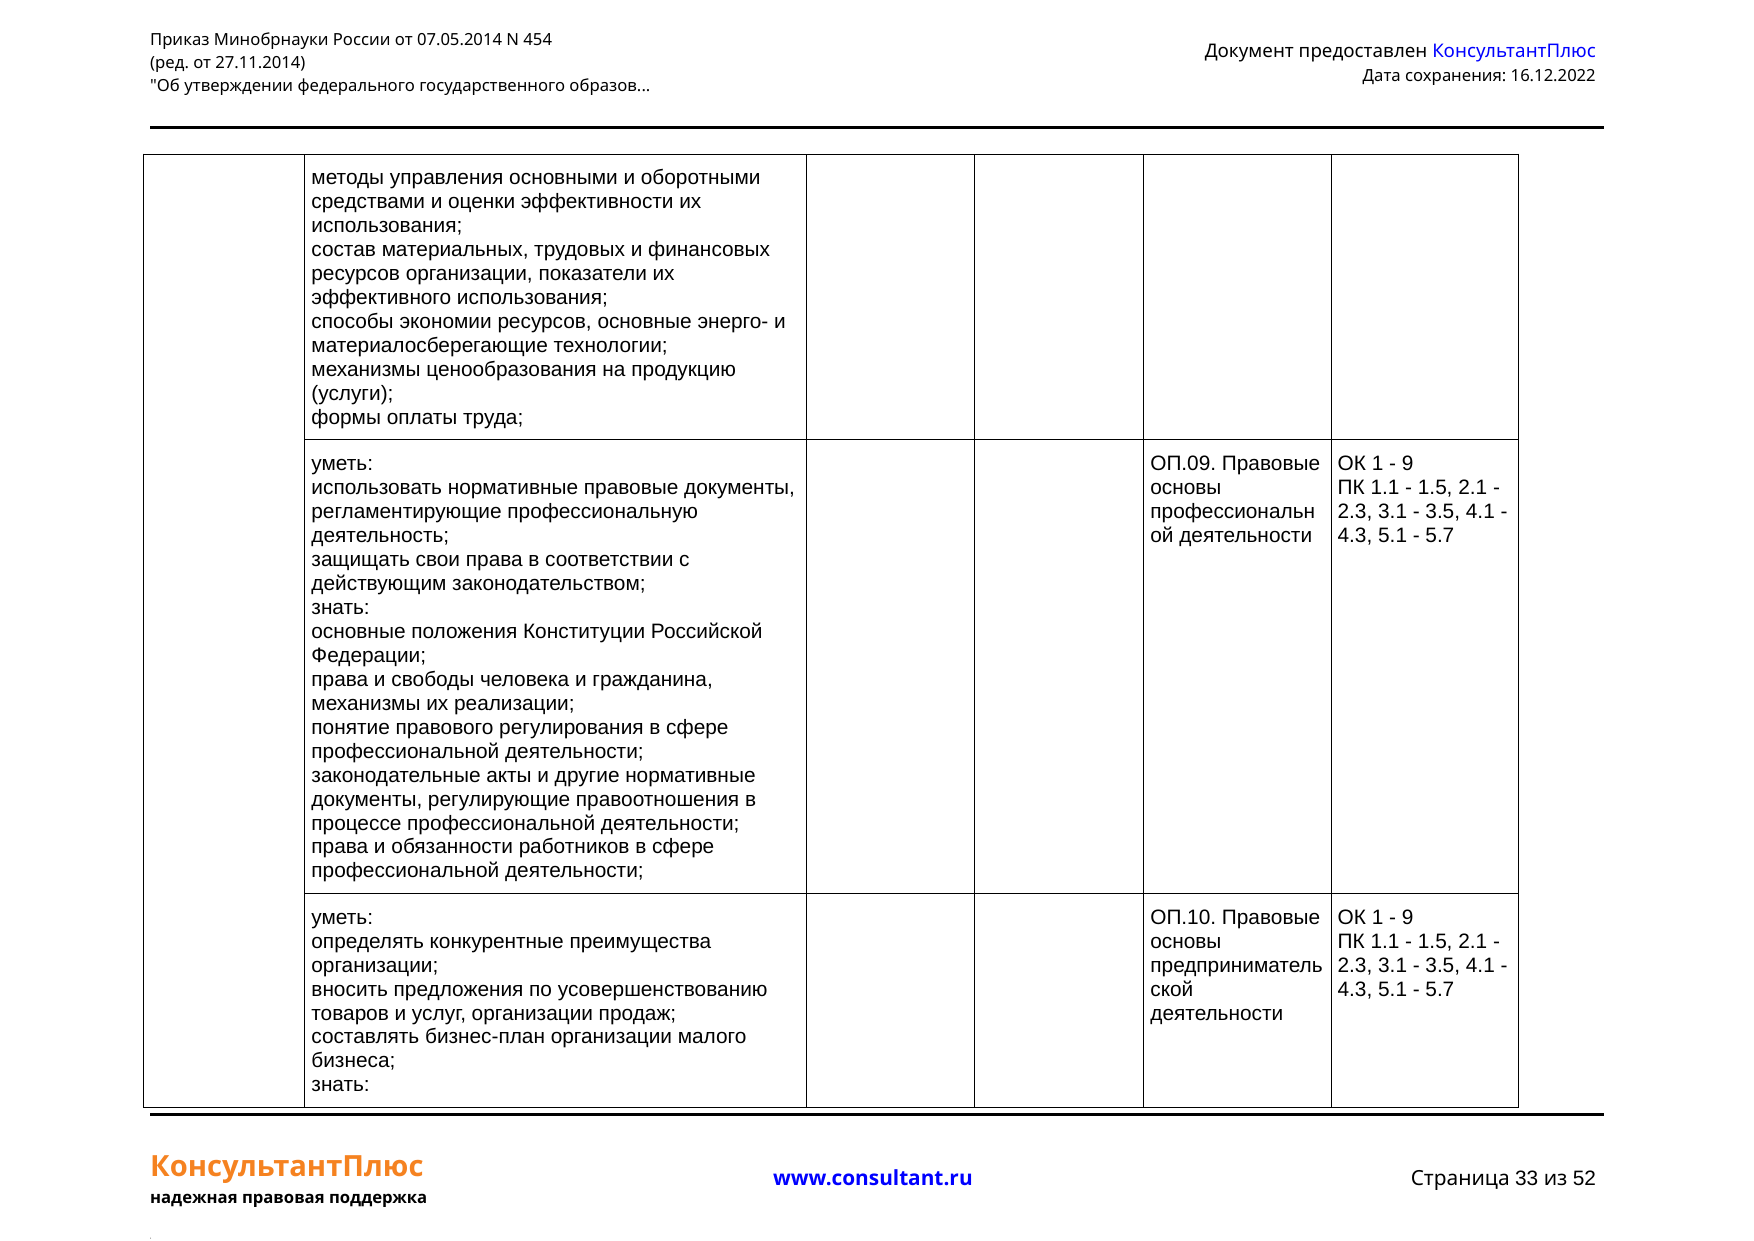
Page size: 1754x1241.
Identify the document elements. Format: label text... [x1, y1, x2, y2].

table_cell [807, 894, 974, 1107]
table_cell ОК 1 - 9 ПК 1.1 - 1.5, 2.1 - 2.3, 3.1 - 3.5, 4.1 - 4.3, 5.1 - 5.7 [1332, 440, 1518, 893]
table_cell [305, 894, 806, 1107]
table_cell [975, 440, 1143, 893]
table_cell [305, 155, 806, 439]
table_cell ОП.09. Правовые основы профессиональной деятельности [1144, 440, 1331, 893]
table_cell [975, 894, 1143, 1107]
table_cell [807, 440, 974, 893]
table_cell [975, 155, 1143, 439]
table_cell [1332, 155, 1518, 439]
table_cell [1144, 894, 1331, 1107]
table_cell [807, 155, 974, 439]
table_cell уметь: использовать нормативные правовые документы, регламентирующие профессиональную деятельность; защищать свои права в соответствии с действующим законодательством; знать: основные положения Конституции Российской Федерации; права и свободы человека и гражданина, механизмы их реализации; понятие правового регулирования в сфере профессиональной деятельности; законодательные акты и другие нормативные документы, регулирующие правоотношения в процессе профессиональной деятельности; права и обязанности работников в сфере профессиональной деятельности; [305, 440, 806, 893]
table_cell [1332, 894, 1518, 1107]
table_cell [1144, 155, 1331, 439]
